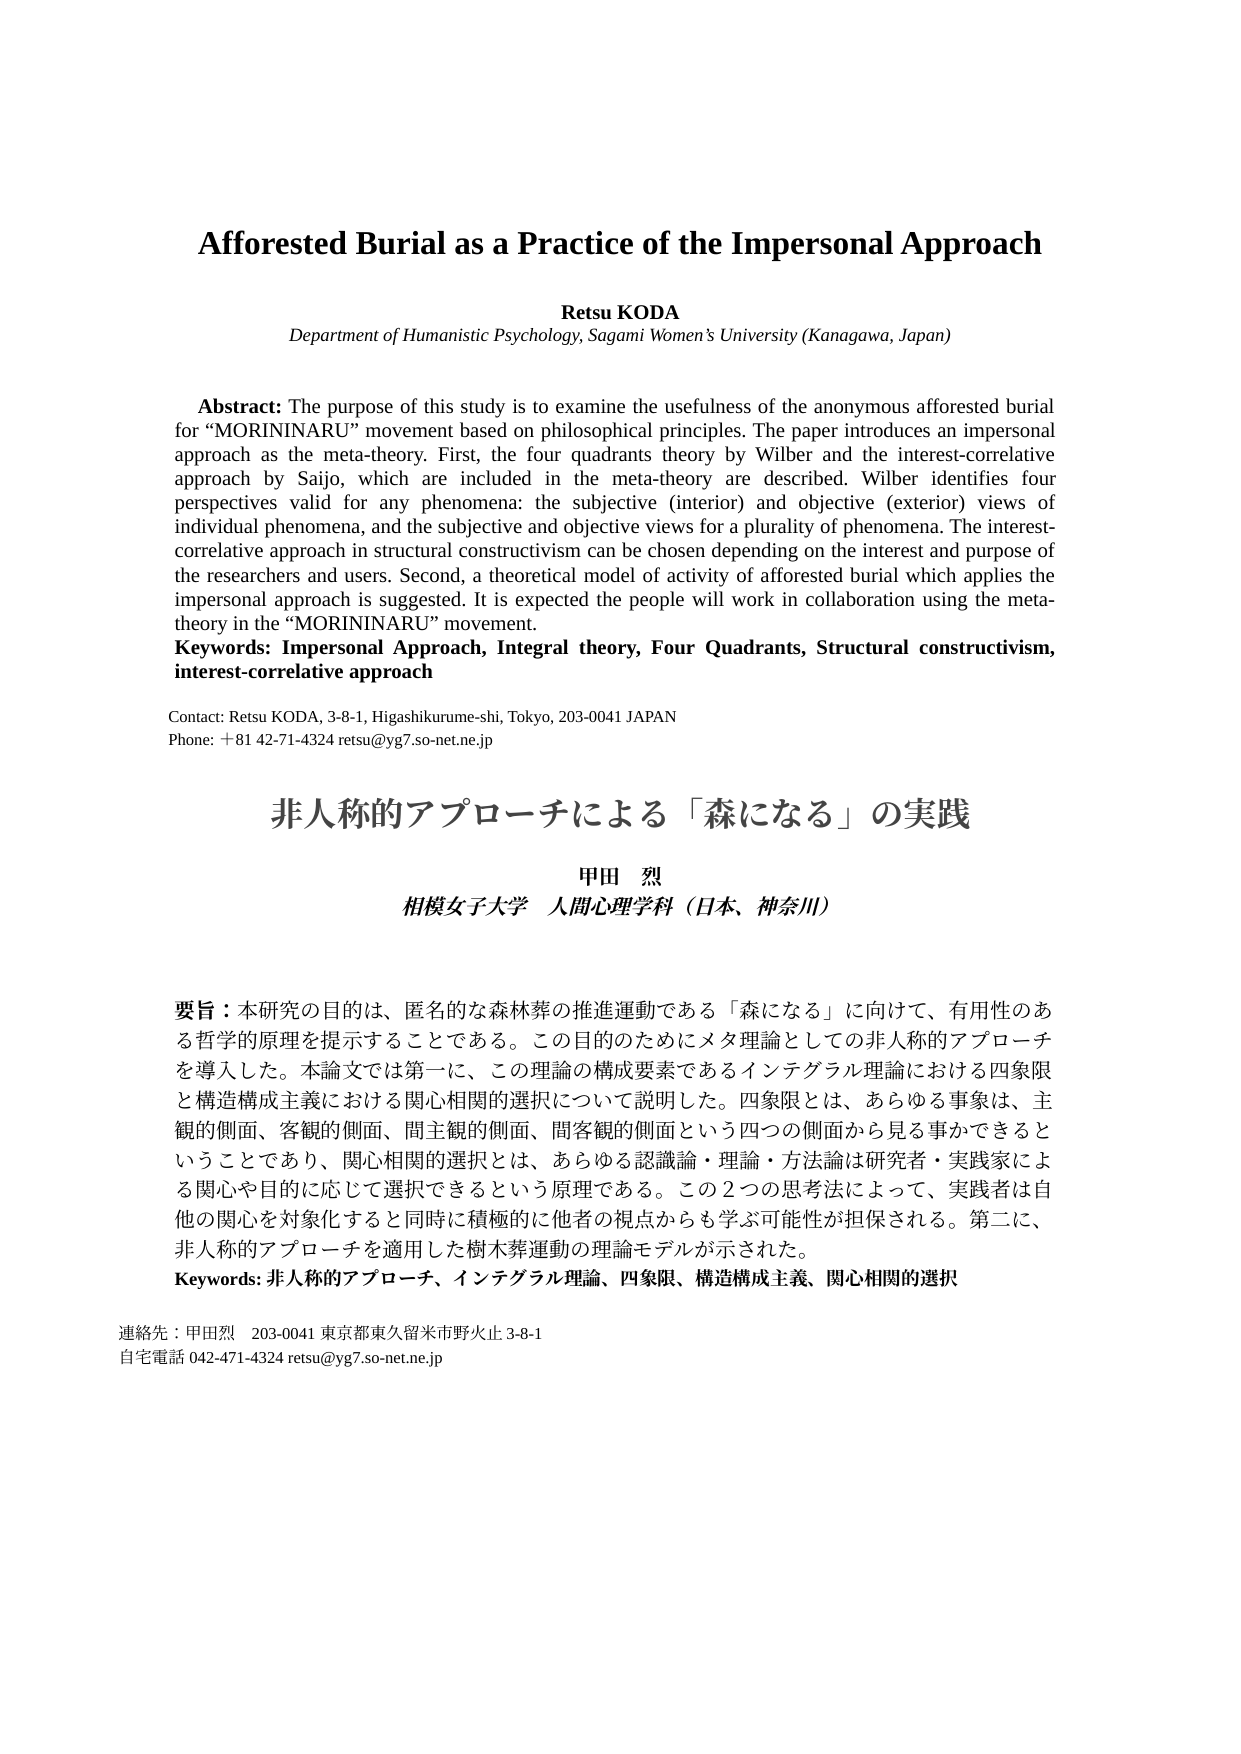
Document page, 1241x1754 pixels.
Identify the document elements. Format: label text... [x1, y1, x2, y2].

text 自宅電話 042-471-4324 retsu@yg7.so-net.ne.jp [118, 1344, 1056, 1368]
text Phone: ＋81 42-71-4324 retsu@yg7.so-net.ne.jp [118, 726, 1122, 750]
text 非人称的アプローチによる「森になる」の実践 [118, 788, 1122, 836]
text 甲田 烈 [118, 860, 1122, 890]
text 連絡先：甲田烈 203-0041 東京都東久留米市野火止3-8-1 [118, 1320, 1056, 1344]
text 相模女子大学 人間心理学科（日本、神奈川） [118, 890, 1122, 920]
text Keywords: 非人称的アプローチ、インテグラル理論、四象限、構造構成主義、関心相関的選択 [174, 1264, 1056, 1291]
text Department of Humanistic Psychology, Sagami Women’s University (Kanagawa, Japan) [118, 324, 1122, 346]
text Keywords: Impersonal Approach, Integral theory, Four Quadrants, Structural constructivism, interest-correlative approach [174, 635, 1056, 683]
text 要旨：本研究の目的は、匿名的な森林葬の推進運動である「森になる」に向けて、有用性のある哲学的原理を提示することである。この目的のためにメタ理論としての非人称的アプローチを導入した。本論文では第一に、この理論の構成要素であるインテグラル理論における四象限と構造構成主義における関心相関的選択について説明した。四象限とは、あらゆる事象は、主観的側面、客観的側面、間主観的側面、間客観的側面という四つの側面から見る事かできるということであり、関心相関的選択とは、あらゆる認識論・理論・方法論は研究者・実践家による関心や目的に応じて選択できるという原理である。この２つの思考法によって、実践者は自他の関心を対象化すると同時に積極的に他者の視点からも学ぶ可能性が担保される。第二に、非人称的アプローチを適用した樹木葬運動の理論モデルが示された。 [174, 994, 1056, 1264]
text Retsu KODA [118, 300, 1122, 324]
text Abstract: The purpose of this study is to examine the usefulness of the anonymous afforested burial for “MORININARU” movement based on philosophical principles. The paper introduces an impersonal approach as the meta-theory. First, the four quadrants theory by Wilber and the interest-correlative approach by Saijo, which are included in the meta-theory are described. Wilber identifies four perspectives valid for any phenomena: the subjective (interior) and objective (exterior) views of individual phenomena, and the subjective and objective views for a plurality of phenomena. The interest-correlative approach in structural constructivism can be chosen depending on the interest and purpose of the researchers and users. Second, a theoretical model of activity of afforested burial which applies the impersonal approach is suggested. It is expected the people will work in collaboration using the meta-theory in the “MORININARU” movement. [174, 394, 1056, 635]
text Contact: Retsu KODA, 3-8-1, Higashikurume-shi, Tokyo, 203-0041 JAPAN [118, 707, 1122, 726]
text Afforested Burial as a Practice of the Impersonal Approach [118, 224, 1122, 262]
